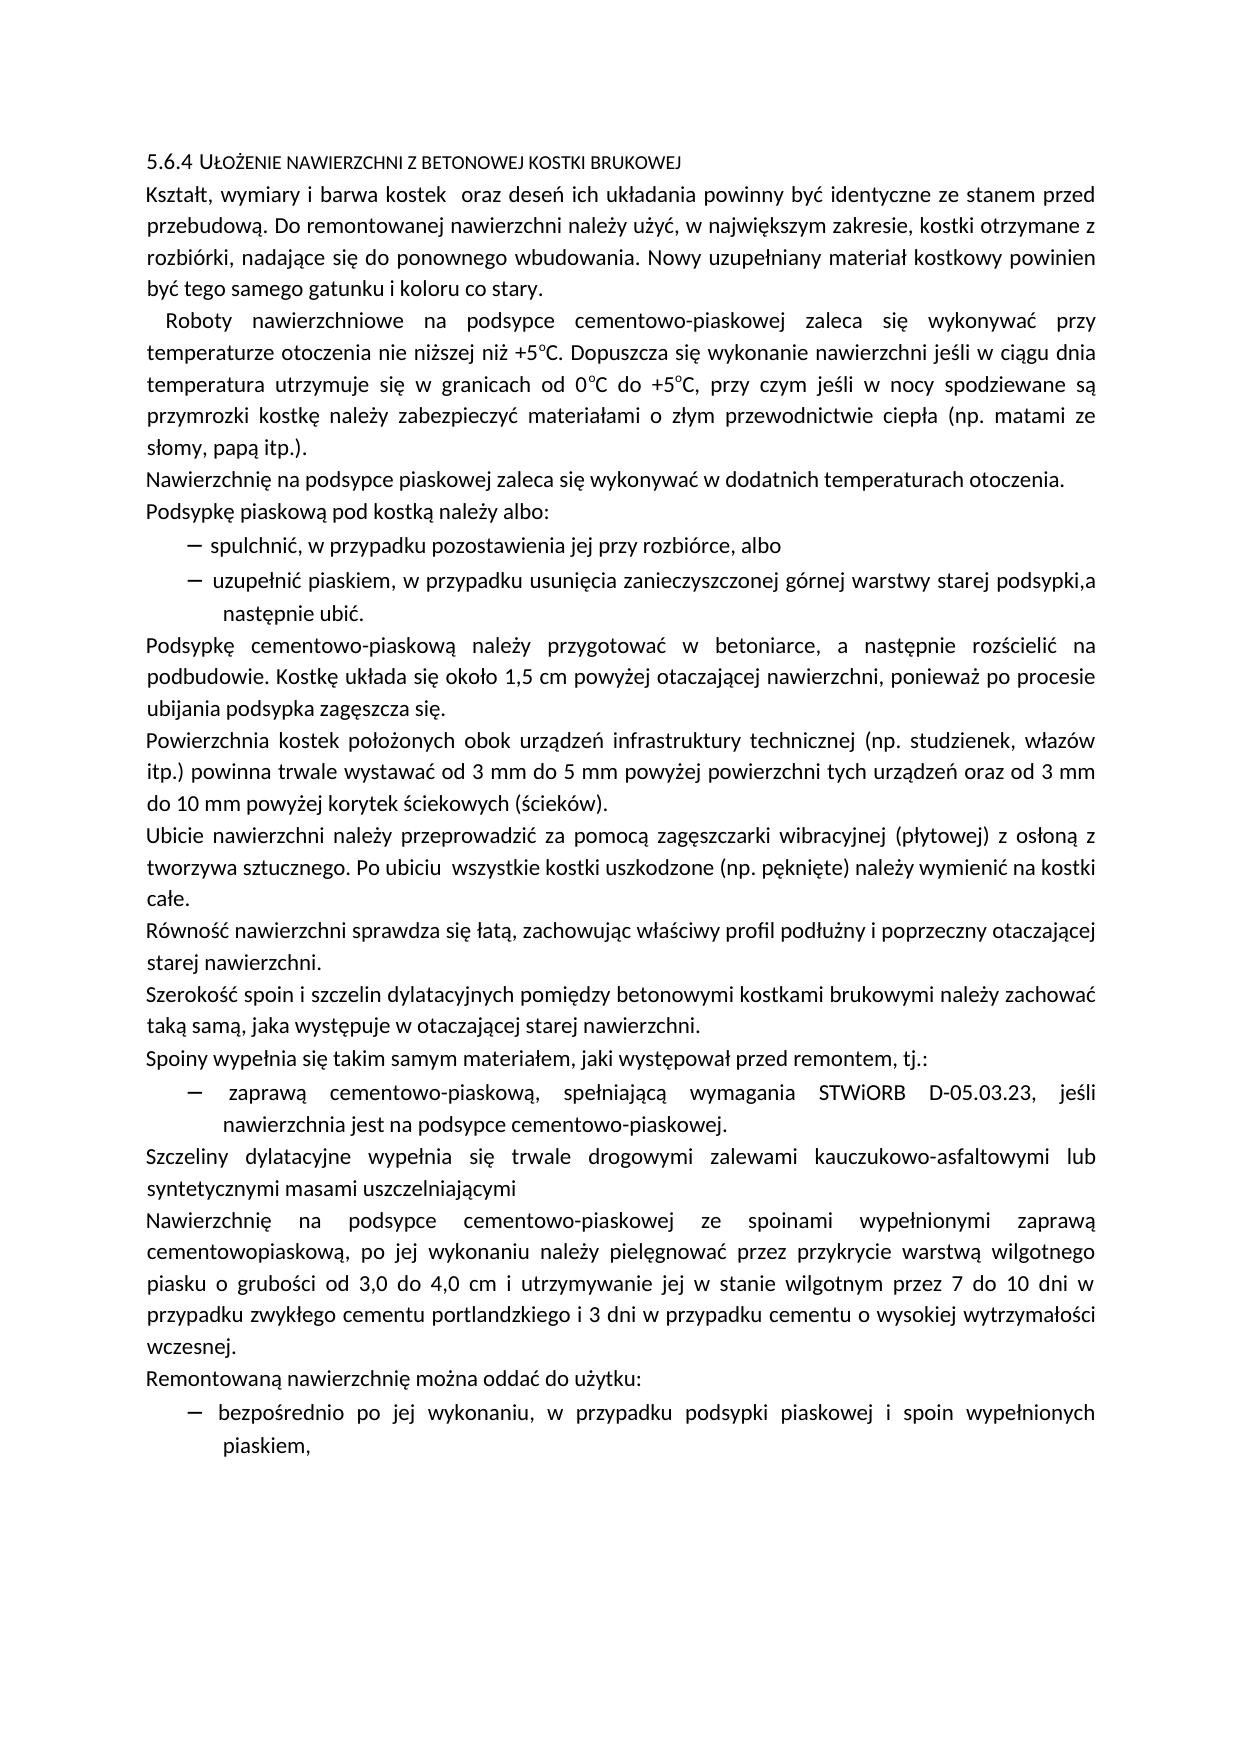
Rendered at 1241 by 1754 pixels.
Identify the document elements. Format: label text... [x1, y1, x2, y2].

text Nawierzchnię na podsypce cementowo-piaskowej ze spoinami wypełnionymi zaprawą cementowopiaskową, po jej wykonaniu należy pielęgnować przez przykrycie warstwą wilgotnego piasku o grubości od 3,0 do 4,0 cm i utrzymywanie jej w stanie wilgotnym przez 7 do 10 dni w przypadku zwykłego cementu portlandzkiego i 3 dni w przypadku cementu o wysokiej wytrzymałości wczesnej. [146, 1206, 1097, 1360]
text Remontowaną nawierzchnię można oddać do użytku: [146, 1364, 1097, 1392]
text Kształt, wymiary i barwa kostek oraz deseń ich układania powinny być identyczne ze stanem przed przebudową. Do remontowanej nawierzchni należy użyć, w największym zakresie, kostki otrzymane z rozbiórki, nadające się do ponownego wbudowania. Nowy uzupełniany materiał kostkowy powinien być tego samego gatunku i koloru co stary. [146, 180, 1097, 302]
text Szczeliny dylatacyjne wypełnia się trwale drogowymi zalewami kauczukowo-asfaltowymi lub syntetycznymi masami uszczelniającymi [146, 1142, 1097, 1202]
text − bezpośrednio po jej wykonaniu, w przypadku podsypki piaskowej i spoin wypełnionych piaskiem, [185, 1396, 1097, 1459]
text Roboty nawierzchniowe na podsypce cementowo-piaskowej zaleca się wykonywać przy temperaturze otoczenia nie niższej niż +5oC. Dopuszcza się wykonanie nawierzchni jeśli w ciągu dnia temperatura utrzymuje się w granicach od 0oC do +5oC, przy czym jeśli w nocy spodziewane są przymrozki kostkę należy zabezpieczyć materiałami o złym przewodnictwie ciepła (np. matami ze słomy, papą itp.). [146, 307, 1097, 461]
text Podsypkę piaskową pod kostką należy albo: [146, 497, 1097, 525]
text Nawierzchnię na podsypce piaskowej zaleca się wykonywać w dodatnich temperaturach otoczenia. [146, 465, 1097, 493]
text Powierzchnia kostek położonych obok urządzeń infrastruktury technicznej (np. studzienek, włazów itp.) powinna trwale wystawać od 3 mm do 5 mm powyżej powierzchni tych urządzeń oraz od 3 mm do 10 mm powyżej korytek ściekowych (ścieków). [146, 726, 1097, 817]
text Ubicie nawierzchni należy przeprowadzić za pomocą zagęszczarki wibracyjnej (płytowej) z osłoną z tworzywa sztucznego. Po ubiciu wszystkie kostki uszkodzone (np. pęknięte) należy wymienić na kostki całe. [146, 821, 1097, 912]
text − spulchnić, w przypadku pozostawienia jej przy rozbiórce, albo [185, 529, 1097, 560]
subtitle 5.6.4 UŁOŻENIE NAWIERZCHNI Z BETONOWEJ KOSTKI BRUKOWEJ [146, 147, 1097, 175]
text − zaprawą cementowo-piaskową, spełniającą wymagania STWiORB D-05.03.23, jeśli nawierzchnia jest na podsypce cementowo-piaskowej. [185, 1076, 1097, 1138]
text Podsypkę cementowo-piaskową należy przygotować w betoniarce, a następnie rozścielić na podbudowie. Kostkę układa się około 1,5 cm powyżej otaczającej nawierzchni, ponieważ po procesie ubijania podsypka zagęszcza się. [146, 631, 1097, 722]
text − uzupełnić piaskiem, w przypadku usunięcia zanieczyszczonej górnej warstwy starej podsypki,a następnie ubić. [185, 564, 1097, 627]
text Spoiny wypełnia się takim samym materiałem, jaki występował przed remontem, tj.: [146, 1044, 1097, 1072]
text Szerokość spoin i szczelin dylatacyjnych pomiędzy betonowymi kostkami brukowymi należy zachować taką samą, jaka występuje w otaczającej starej nawierzchni. [146, 980, 1097, 1039]
text Równość nawierzchni sprawdza się łatą, zachowując właściwy profil podłużny i poprzeczny otaczającej starej nawierzchni. [146, 916, 1097, 976]
